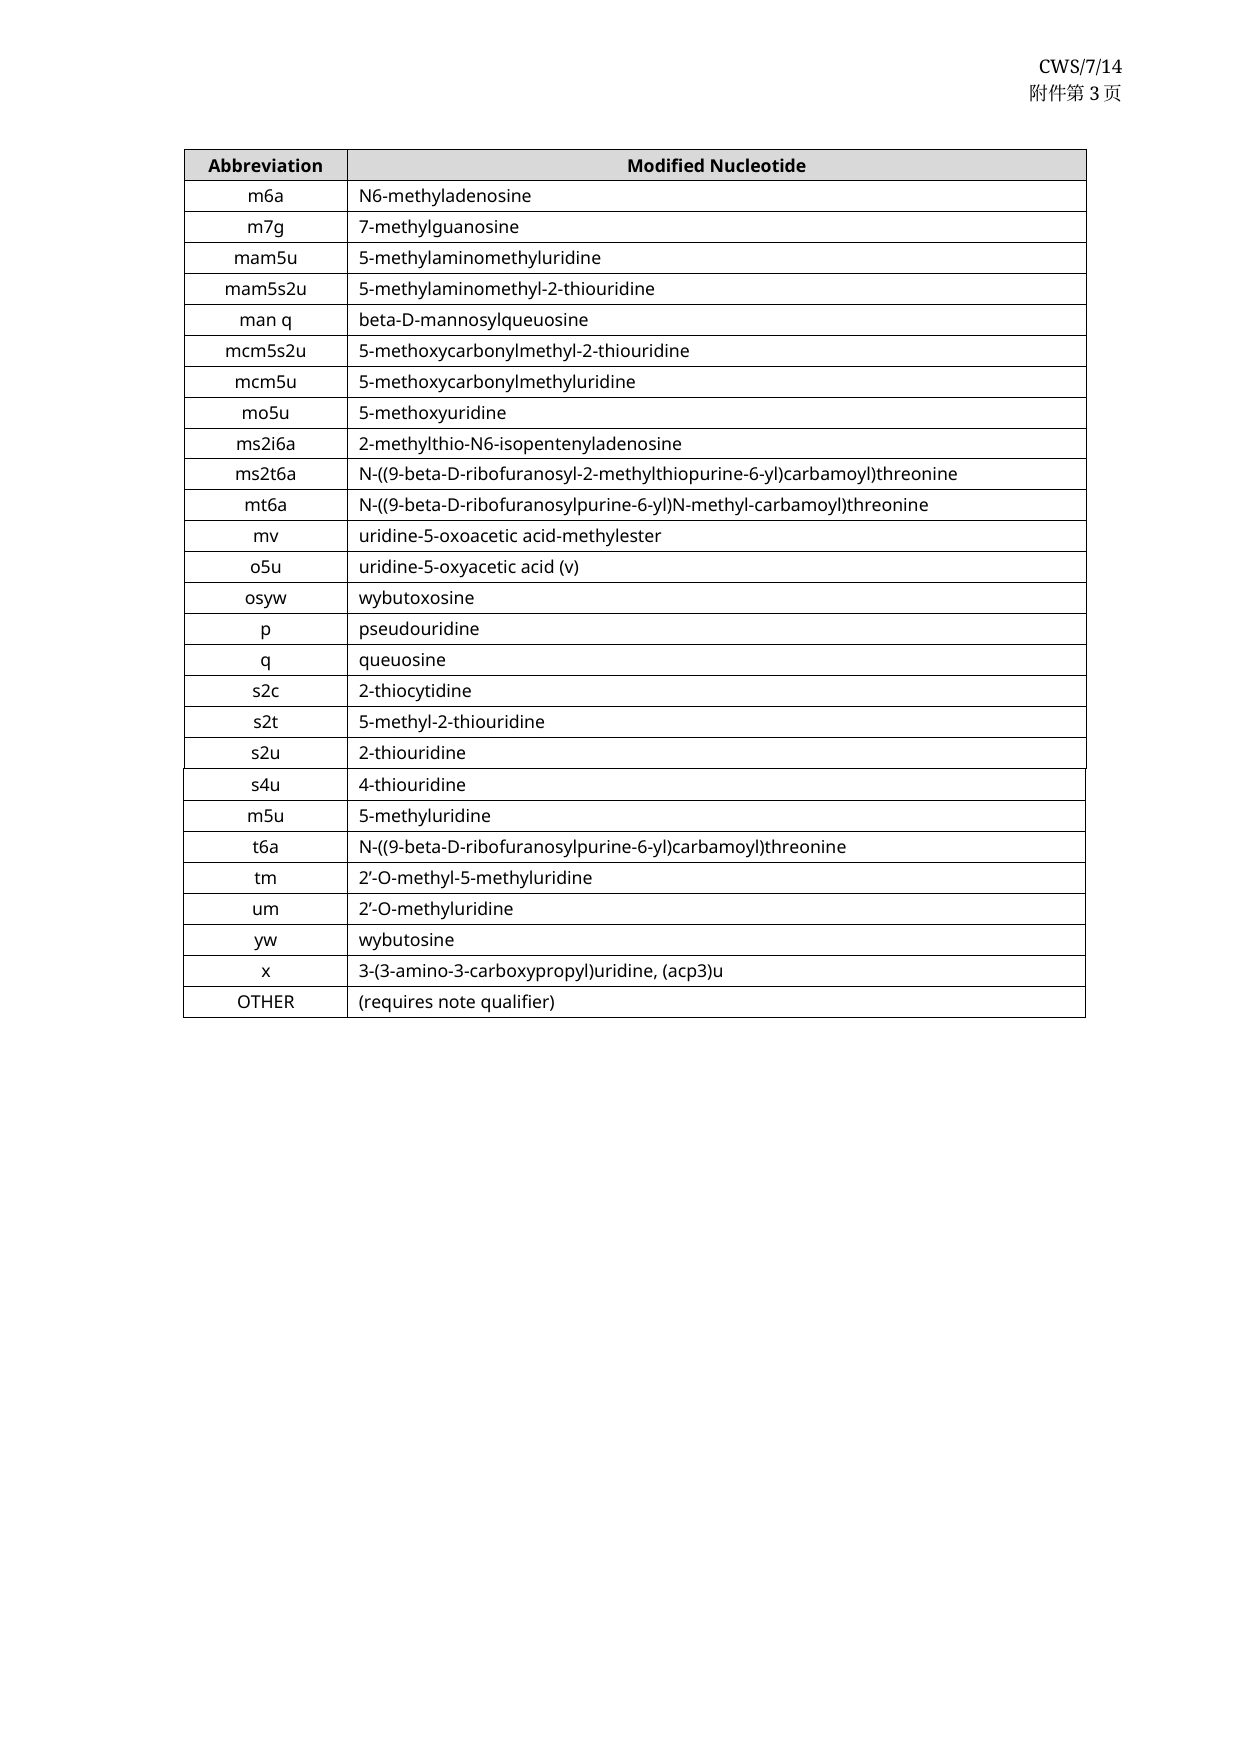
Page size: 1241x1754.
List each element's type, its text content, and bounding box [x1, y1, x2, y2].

table_cell N-((9-beta-D-ribofuranosylpurine-6-yl)N-methyl-carbamoyl)threonine [348, 490, 1086, 520]
table_cell 7-methylguanosine [348, 212, 1086, 242]
table_cell 5-methoxycarbonylmethyluridine [348, 367, 1086, 397]
table_header Abbreviation [185, 150, 347, 180]
table_cell 2-methylthio-N6-isopentenyladenosine [348, 429, 1086, 458]
table_cell OTHER [184, 987, 347, 1017]
table_cell osyw [185, 583, 347, 613]
table_cell mcm5s2u [185, 336, 347, 366]
table_cell mam5u [185, 243, 347, 273]
table_cell q [185, 645, 347, 675]
table_cell wybutosine [348, 925, 1085, 955]
table_cell 2-thiouridine [348, 738, 1086, 768]
table_cell p [185, 614, 347, 644]
table_cell queuosine [348, 645, 1086, 675]
table_cell 5-methyl-2-thiouridine [348, 707, 1086, 737]
table_cell um [184, 894, 347, 924]
table_cell s2t [185, 707, 347, 737]
table_cell mam5s2u [185, 274, 347, 304]
table_cell (requires note qualifier) [348, 987, 1085, 1017]
table_cell uridine-5-oxyacetic acid (v) [348, 552, 1086, 582]
table_cell ms2i6a [185, 429, 347, 458]
table_cell ms2t6a [185, 459, 347, 489]
table_cell 2’-O-methyluridine [348, 894, 1085, 924]
table_cell 3-(3-amino-3-carboxypropyl)uridine, (acp3)u [348, 956, 1085, 986]
table_cell m7g [185, 212, 347, 242]
table_cell 2’-O-methyl-5-methyluridine [348, 863, 1085, 893]
table_cell tm [184, 863, 347, 893]
table_cell 5-methyluridine [348, 801, 1085, 831]
table_cell s2u [185, 738, 347, 768]
table_cell mt6a [185, 490, 347, 520]
table_cell mo5u [185, 398, 347, 428]
table_cell pseudouridine [348, 614, 1086, 644]
table_cell mcm5u [185, 367, 347, 397]
table_cell m6a [185, 181, 347, 211]
table_cell s4u [184, 769, 347, 800]
table_cell N6-methyladenosine [348, 181, 1086, 211]
table_header Modified Nucleotide [348, 150, 1086, 180]
table_cell uridine-5-oxoacetic acid-methylester [348, 521, 1086, 551]
table_cell m5u [184, 801, 347, 831]
table_cell 5-methylaminomethyluridine [348, 243, 1086, 273]
table_cell N-((9-beta-D-ribofuranosyl-2-methylthiopurine-6-yl)carbamoyl)threonine [348, 459, 1086, 489]
table_cell man q [185, 305, 347, 335]
table_cell yw [184, 925, 347, 955]
table_cell s2c [185, 676, 347, 706]
table_cell mv [185, 521, 347, 551]
table_cell o5u [185, 552, 347, 582]
table_cell 5-methoxyuridine [348, 398, 1086, 428]
table_cell 5-methoxycarbonylmethyl-2-thiouridine [348, 336, 1086, 366]
table_cell beta-D-mannosylqueuosine [348, 305, 1086, 335]
table_cell 2-thiocytidine [348, 676, 1086, 706]
table_cell N-((9-beta-D-ribofuranosylpurine-6-yl)carbamoyl)threonine [348, 832, 1085, 862]
table_cell t6a [184, 832, 347, 862]
table_cell 4-thiouridine [348, 769, 1085, 800]
table_cell 5-methylaminomethyl-2-thiouridine [348, 274, 1086, 304]
table_cell wybutoxosine [348, 583, 1086, 613]
table_cell x [184, 956, 347, 986]
